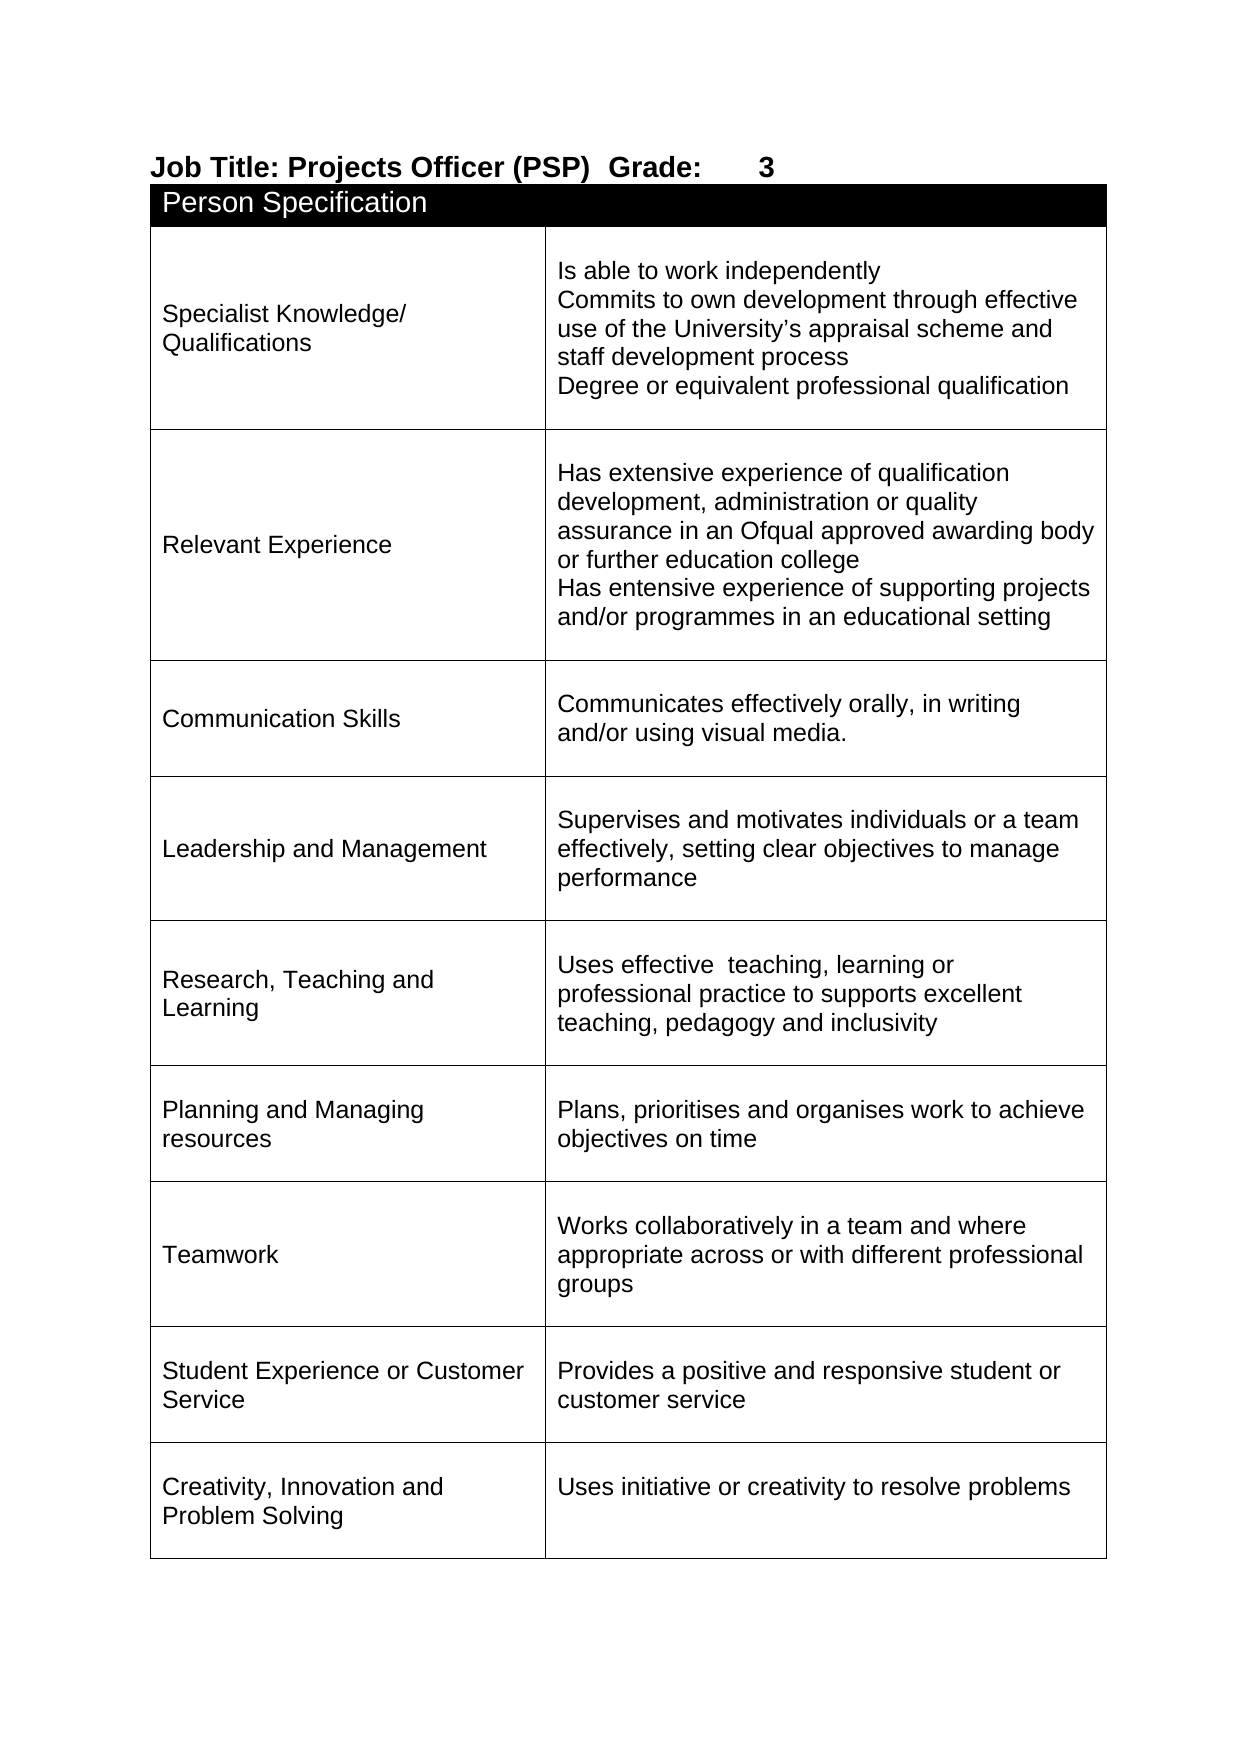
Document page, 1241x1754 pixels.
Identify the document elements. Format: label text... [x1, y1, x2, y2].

table_cell Has extensive experience of qualification development, administration or quality assurance in an Ofqual approved awarding body or further education college Has entensive experience of supporting projects and/or programmes in an educational setting [546, 430, 1106, 659]
table_cell Student Experience or Customer Service [151, 1327, 545, 1442]
table_cell Works collaboratively in a team and where appropriate across or with different professional groups [546, 1182, 1106, 1326]
table_cell Uses effective teaching, learning or professional practice to supports excellent teaching, pedagogy and inclusivity [546, 921, 1106, 1065]
table_cell Supervises and motivates individuals or a team effectively, setting clear objectives to manage performance [546, 777, 1106, 920]
table_cell Specialist Knowledge/ Qualifications [151, 227, 545, 428]
table_cell Relevant Experience [151, 430, 545, 659]
table_cell Planning and Managing resources [151, 1066, 545, 1181]
table_header Person Specification [151, 185, 1106, 226]
table_cell Plans, prioritises and organises work to achieve objectives on time [546, 1066, 1106, 1181]
table_cell Is able to work independently Commits to own development through effective use of the University’s appraisal scheme and staff development process Degree or equivalent professional qualification [546, 227, 1106, 428]
table_cell Communication Skills [151, 661, 545, 776]
table_cell Communicates effectively orally, in writing and/or using visual media. [546, 661, 1106, 776]
table_cell Uses initiative or creativity to resolve problems [546, 1443, 1106, 1558]
table_cell Research, Teaching and Learning [151, 921, 545, 1065]
table_cell Provides a positive and responsive student or customer service [546, 1327, 1106, 1442]
text Job Title: Projects Officer (PSP) Grade: 3 [150, 150, 1090, 183]
table_cell Teamwork [151, 1182, 545, 1326]
table_cell Creativity, Innovation and Problem Solving [151, 1443, 545, 1558]
table_cell Leadership and Management [151, 777, 545, 920]
